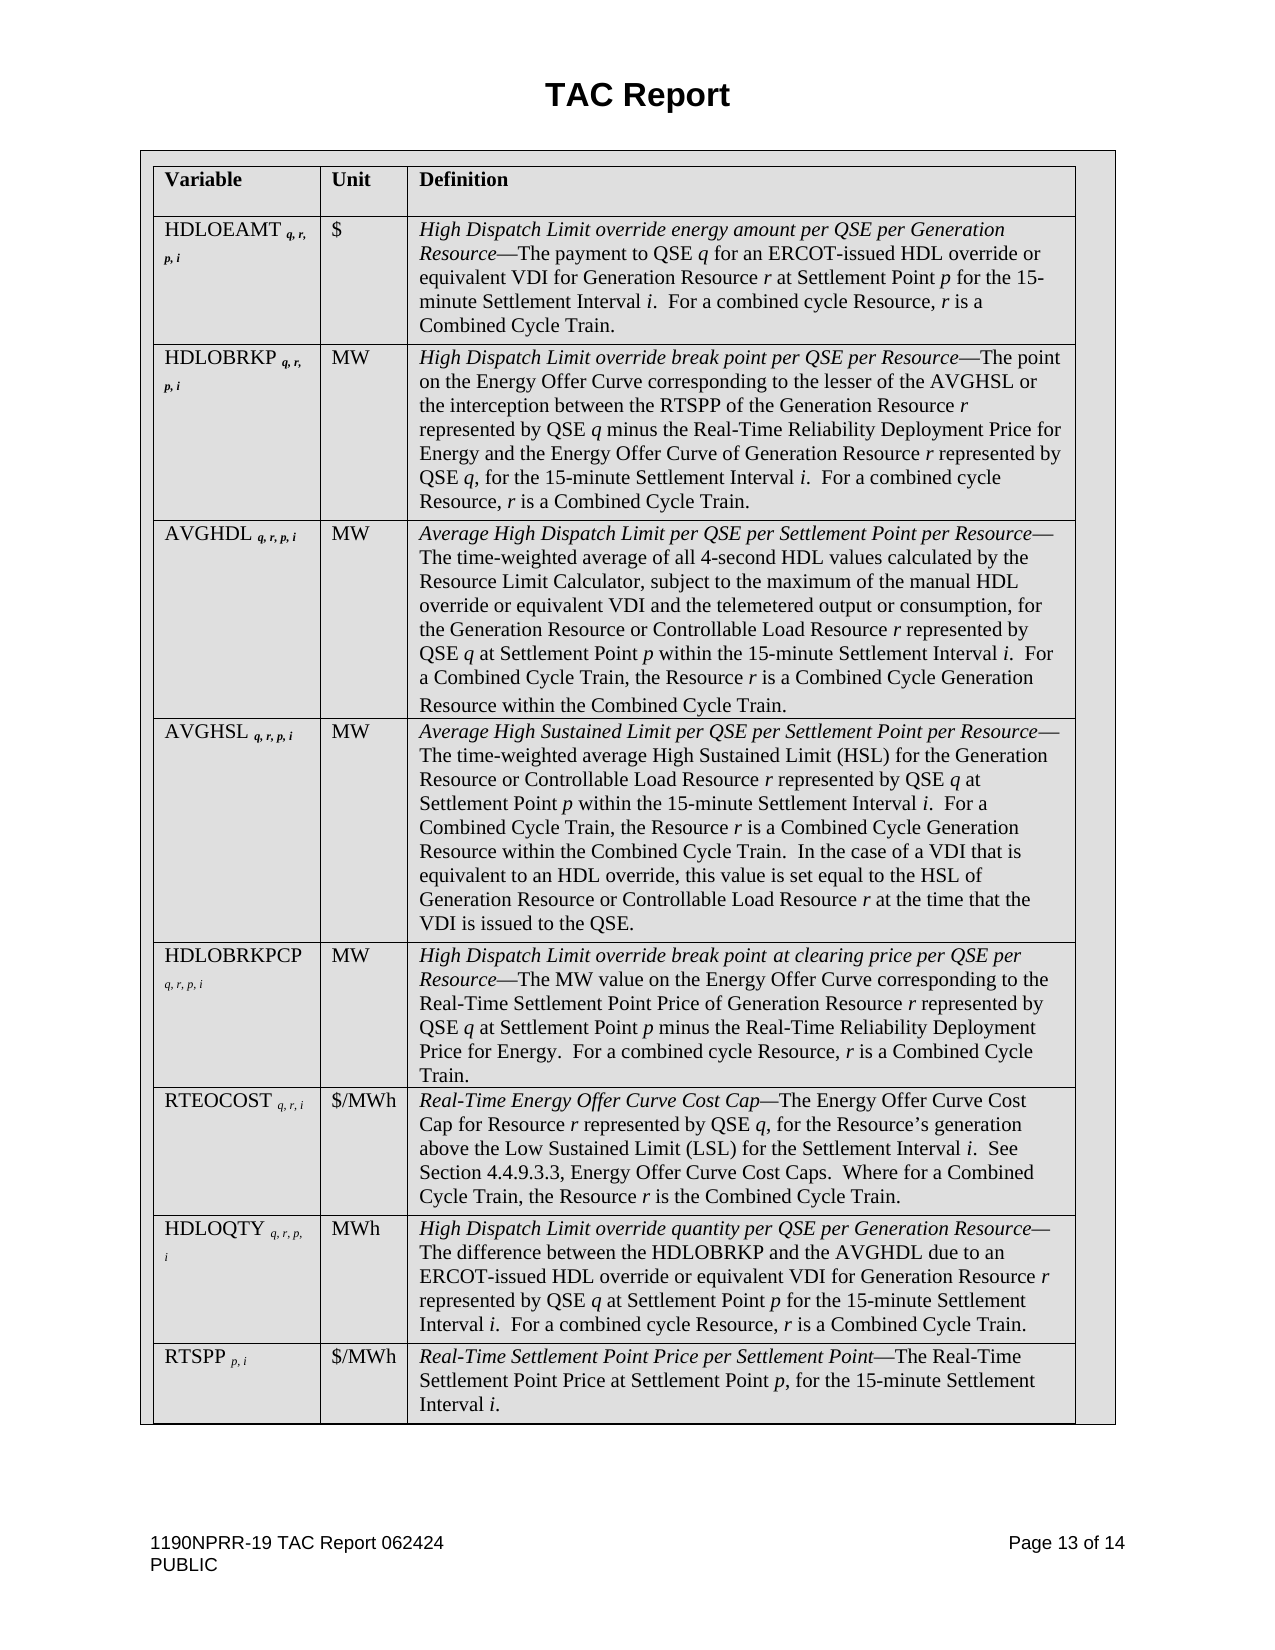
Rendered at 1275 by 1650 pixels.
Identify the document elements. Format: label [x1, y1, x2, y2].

table_header [141, 151, 1115, 1424]
